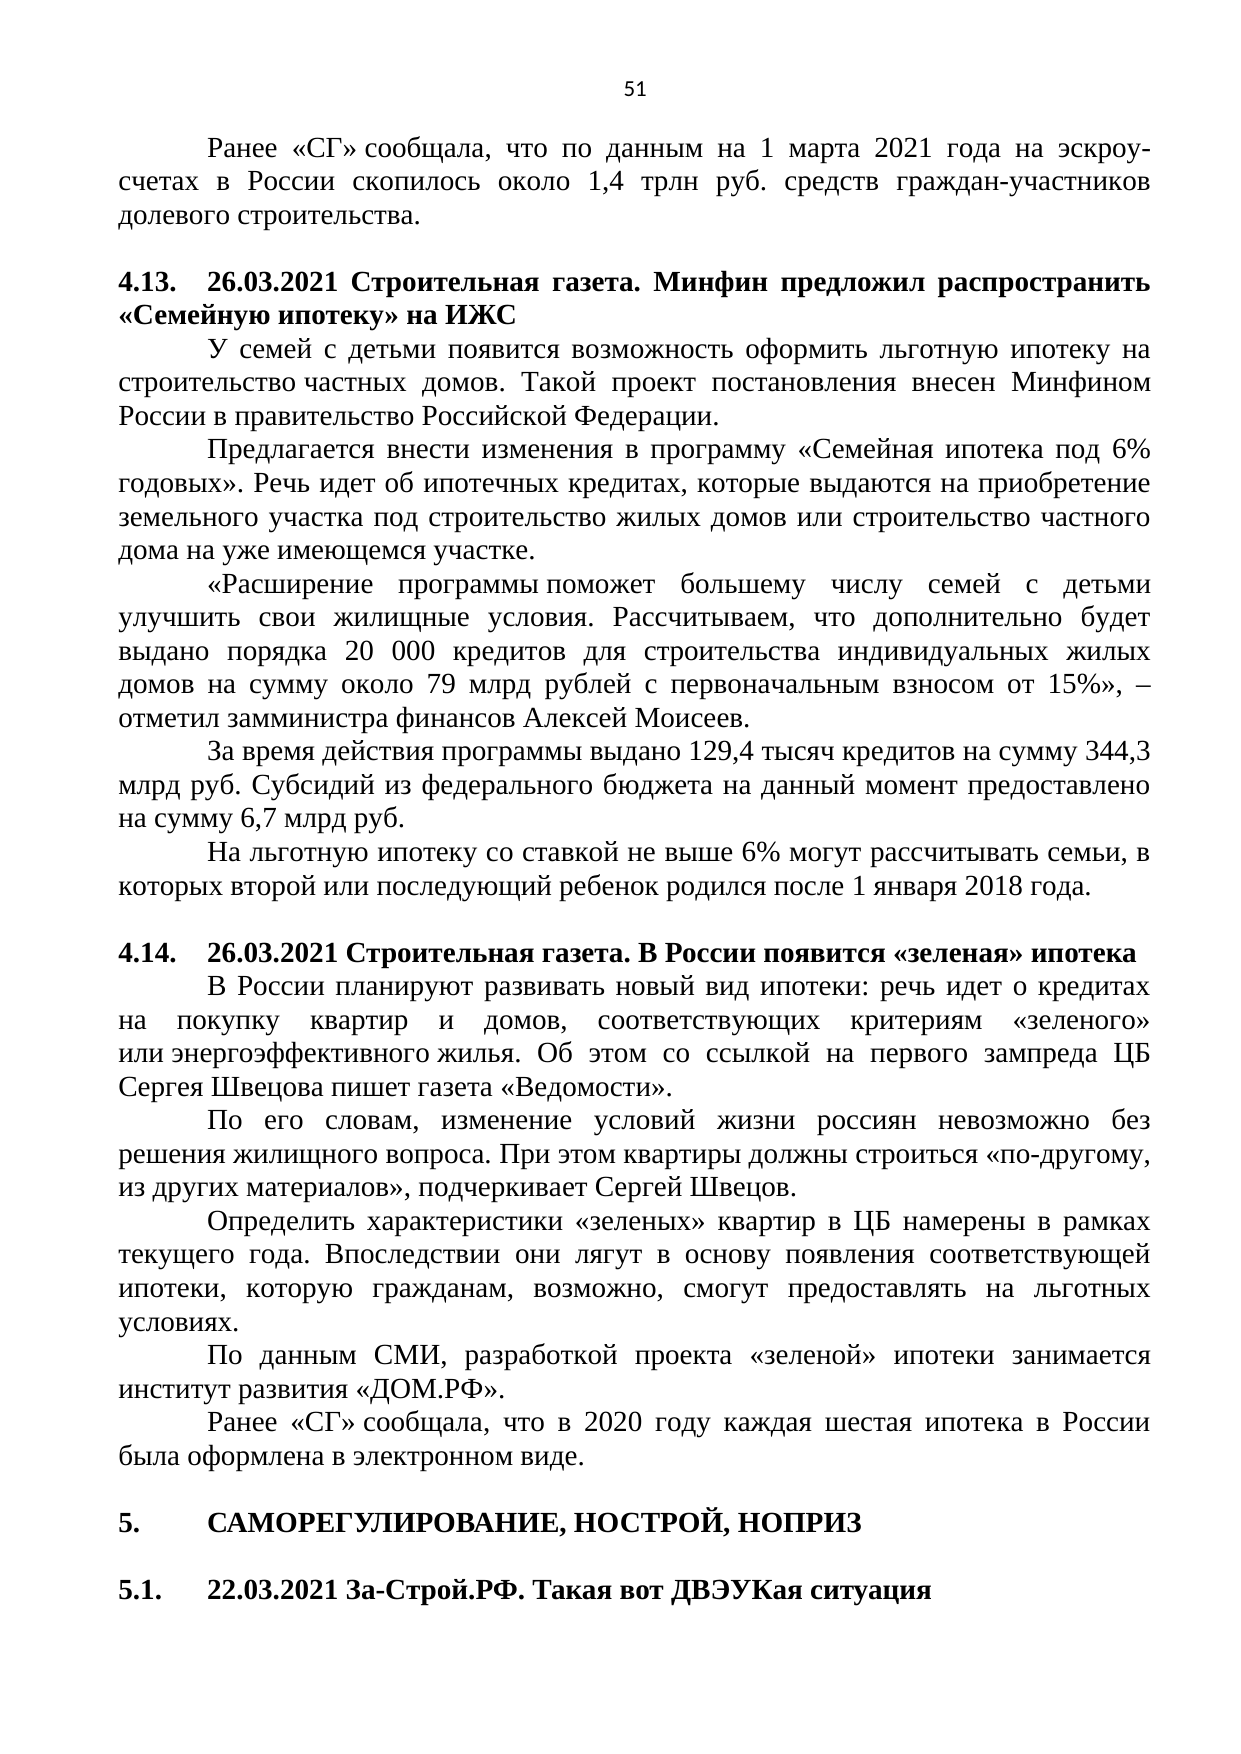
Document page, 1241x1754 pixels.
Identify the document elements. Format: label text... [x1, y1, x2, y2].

text По его словам, изменение условий жизни россиян невозможно без решения жилищного вопроса. При этом квартиры должны строиться «по-другому, из других материалов», подчеркивает Сергей Швецов. [118, 1102, 1152, 1203]
subtitle 26.03.2021 Строительная газета. В России появится «зеленая» ипотека [118, 935, 1152, 968]
text Ранее «СГ» сообщала, что по данным на 1 марта 2021 года на эскроу-счетах в России скопилось около 1,4 трлн руб. средств граждан-участников долевого строительства. [118, 130, 1152, 230]
text За время действия программы выдано 129,4 тысяч кредитов на сумму 344,3 млрд руб. Субсидий из федерального бюджета на данный момент предоставлено на сумму 6,7 млрд руб. [118, 733, 1152, 834]
text На льготную ипотеку со ставкой не выше 6% могут рассчитывать семьи, в которых второй или последующий ребенок родился после 1 января 2018 года. [118, 834, 1152, 901]
text Предлагается внести изменения в программу «Семейная ипотека под 6% годовых». Речь идет об ипотечных кредитах, которые выдаются на приобретение земельного участка под строительство жилых домов или строительство частного дома на уже имеющемся участке. [118, 432, 1152, 566]
text Определить характеристики «зеленых» квартир в ЦБ намерены в рамках текущего года. Впоследствии они лягут в основу появления соответствующей ипотеки, которую гражданам, возможно, смогут предоставлять на льготных условиях. [118, 1203, 1152, 1337]
subtitle 26.03.2021 Строительная газета. Минфин предложил распространить «Семейную ипотеку» на ИЖС [118, 264, 1152, 331]
text В России планируют развивать новый вид ипотеки: речь идет о кредитах на покупку квартир и домов, соответствующих критериям «зеленого» или энергоэффективного жилья. Об этом со ссылкой на первого зампреда ЦБ Сергея Швецова пишет газета «Ведомости». [118, 968, 1152, 1102]
text У семей с детьми появится возможность оформить льготную ипотеку на строительство частных домов. Такой проект постановления внесен Минфином России в правительство Российской Федерации. [118, 331, 1152, 432]
subtitle САМОРЕГУЛИРОВАНИЕ, НОСТРОЙ, НОПРИЗ [118, 1505, 1152, 1538]
text «Расширение программы поможет большему числу семей с детьми улучшить свои жилищные условия. Рассчитываем, что дополнительно будет выдано порядка 20 000 кредитов для строительства индивидуальных жилых домов на сумму около 79 млрд рублей с первоначальным взносом от 15%», – отметил замминистра финансов Алексей Моисеев. [118, 566, 1152, 733]
text Ранее «СГ» сообщала, что в 2020 году каждая шестая ипотека в России была оформлена в электронном виде. [118, 1404, 1152, 1471]
subtitle 22.03.2021 За-Строй.РФ. Такая вот ДВЭУКая ситуация [118, 1572, 1152, 1606]
text По данным СМИ, разработкой проекта «зеленой» ипотеки занимается институт развития «ДОМ.РФ». [118, 1337, 1152, 1404]
